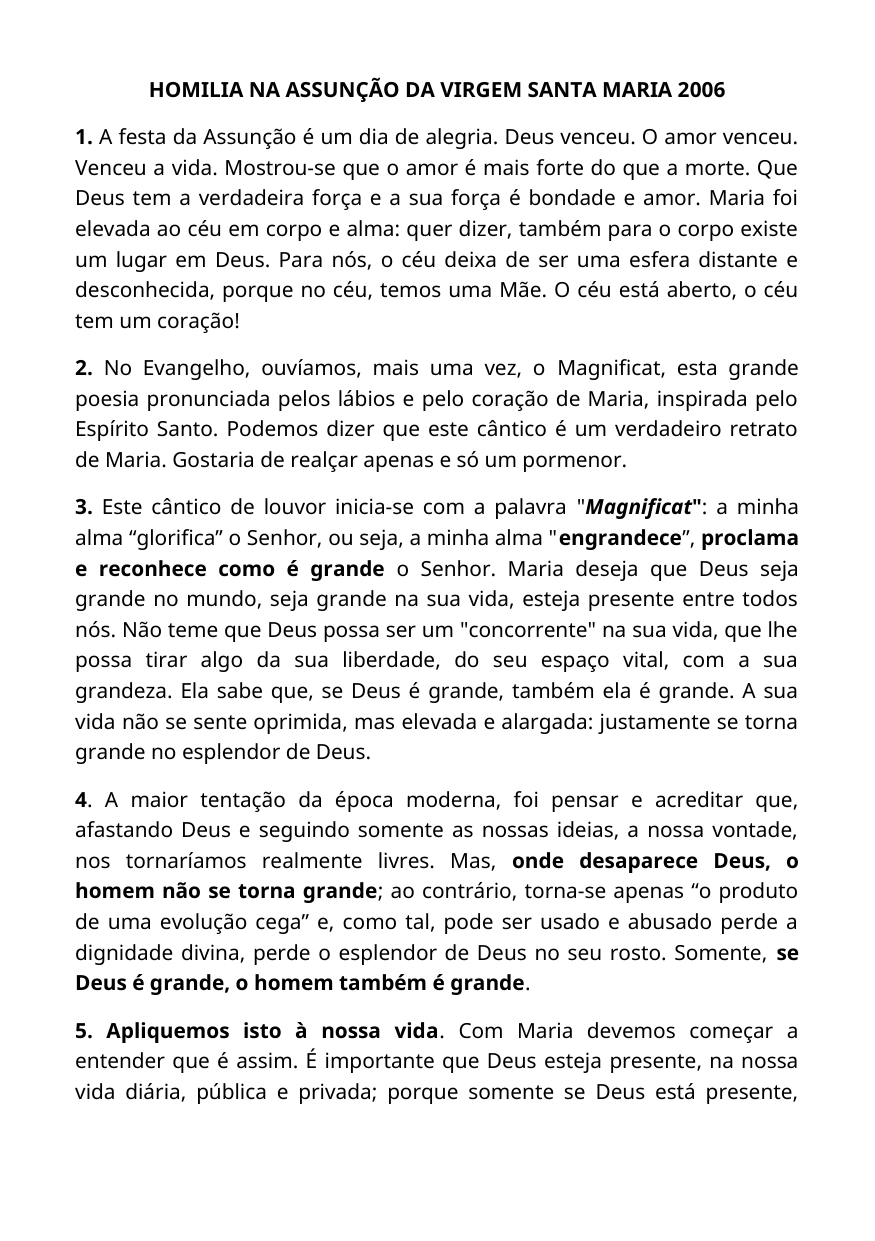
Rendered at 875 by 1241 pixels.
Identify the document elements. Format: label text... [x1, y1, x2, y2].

text 4. A maior tentação da época moderna, foi pensar e acreditar que, afastando Deus e seguindo somente as nossas ideias, a nossa vontade, nos tornaríamos realmente livres. Mas, onde desaparece Deus, o homem não se torna grande; ao contrário, torna-se apenas “o produto de uma evolução cega” e, como tal, pode ser usado e abusado perde a dignidade divina, perde o esplendor de Deus no seu rosto. Somente, se Deus é grande, o homem também é grande. [75, 785, 799, 997]
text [75, 1016, 799, 1106]
text HOMILIA NA ASSUNÇÃO DA VIRGEM SANTA MARIA 2006 [75, 75, 799, 103]
text 3. Este cântico de louvor inicia-se com a palavra "Magnificat": a minha alma “glorifica” o Senhor, ou seja, a minha alma "engrandece”, proclama e reconhece como é grande o Senhor. Maria deseja que Deus seja grande no mundo, seja grande na sua vida, esteja presente entre todos nós. Não teme que Deus possa ser um "concorrente" na sua vida, que lhe possa tirar algo da sua liberdade, do seu espaço vital, com a sua grandeza. Ela sabe que, se Deus é grande, também ela é grande. A sua vida não se sente oprimida, mas elevada e alargada: justamente se torna grande no esplendor de Deus. [75, 492, 799, 766]
text 1. A festa da Assunção é um dia de alegria. Deus venceu. O amor venceu. Venceu a vida. Mostrou-se que o amor é mais forte do que a morte. Que Deus tem a verdadeira força e a sua força é bondade e amor. Maria foi elevada ao céu em corpo e alma: quer dizer, também para o corpo existe um lugar em Deus. Para nós, o céu deixa de ser uma esfera distante e desconhecida, porque no céu, temos uma Mãe. O céu está aberto, o céu tem um coração! [75, 122, 799, 334]
text 2. No Evangelho, ouvíamos, mais uma vez, o Magnificat, esta grande poesia pronunciada pelos lábios e pelo coração de Maria, inspirada pelo Espírito Santo. Podemos dizer que este cântico é um verdadeiro retrato de Maria. Gostaria de realçar apenas e só um pormenor. [75, 353, 799, 474]
